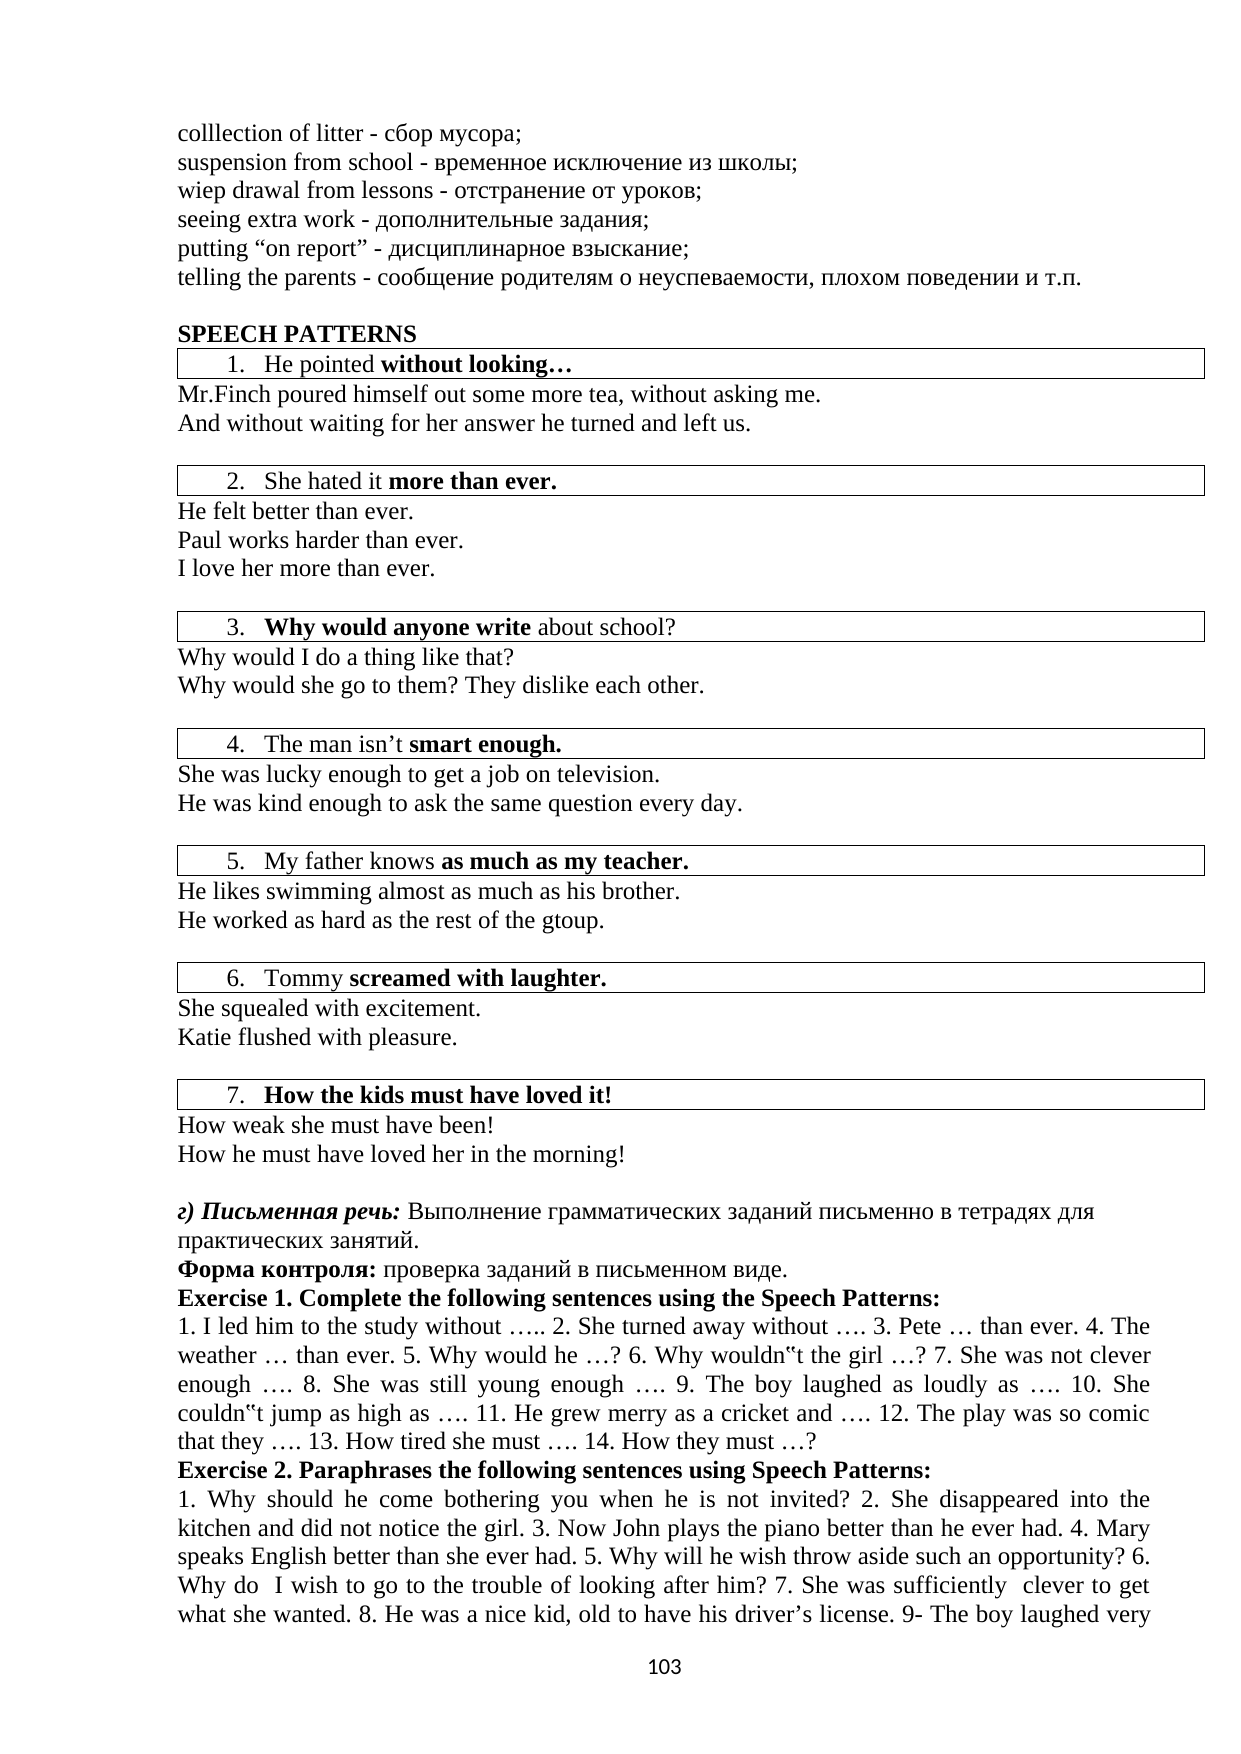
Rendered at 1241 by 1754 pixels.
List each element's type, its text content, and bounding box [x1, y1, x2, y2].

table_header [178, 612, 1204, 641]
text telling the parents - сообщение родителям о неуспеваемости, плохом поведении и т.п. [177, 262, 1152, 291]
text How he must have loved her in the morning! [177, 1139, 1152, 1168]
text putting “on report” - дисциплинарное взыскание; [177, 233, 1152, 262]
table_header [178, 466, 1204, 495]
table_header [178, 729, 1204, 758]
text seеing extra work - дополнительные задания; [177, 204, 1152, 233]
text 1. I led him to the study without ….. 2. She turned away without …. 3. Pete … than ever. 4. The weather … than ever. 5. Why would he …? 6. Why wouldn‟t the girl …? 7. She was not clever enough …. 8. She was still young enough …. 9. The boy laughed as loudly as …. 10. She couldn‟t jump as high as …. 11. He grew merry as a cricket and …. 12. The play was so comic that they …. 13. How tired she must …. 14. How they must …? [177, 1311, 1152, 1455]
text г) Письменная речь: Выполнение грамматических заданий письменно в тетрадях для практических занятий. [177, 1196, 1152, 1254]
text Paul works harder than ever. [177, 525, 1152, 553]
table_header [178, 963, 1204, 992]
text Why would I do a thing like that? [177, 642, 1152, 671]
text Форма контроля: проверка заданий в письменном виде. [177, 1254, 1152, 1283]
text wiер drawal from lessons - отстранение от уроков; [177, 176, 1152, 204]
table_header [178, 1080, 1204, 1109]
text Exercise 2. Paraphrases the following sentences using Speech Patterns: [177, 1455, 1152, 1484]
text He felt better than ever. [177, 496, 1152, 525]
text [177, 1484, 1152, 1628]
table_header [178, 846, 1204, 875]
text And without waiting for her answer he turned and left us. [177, 408, 1152, 436]
text He was kind enough to ask the same question every day. [177, 788, 1152, 816]
text I love her more than ever. [177, 553, 1152, 582]
text She squealed with excitement. [177, 993, 1152, 1022]
text Katie flushed with pleasure. [177, 1022, 1152, 1051]
text He likes swimming almost as much as his brother. [177, 876, 1152, 905]
text How weak she must have been! [177, 1110, 1152, 1139]
text Mr.Finch poured himself out some more tea, without asking me. [177, 379, 1152, 408]
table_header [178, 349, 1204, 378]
text He worked as hard as the rest of the gtoup. [177, 905, 1152, 933]
text colllection of litter - сбор мусора; [177, 118, 1152, 147]
text SPEECH PATTERNS [177, 319, 1152, 348]
text Why would she go to them? They dislike each other. [177, 671, 1152, 699]
text She was lucky enough to get a job on television. [177, 759, 1152, 788]
text Exercise 1. Complete the following sentences using the Speech Patterns: [177, 1283, 1152, 1311]
text suspension from school - временное исключение из школы; [177, 147, 1152, 176]
